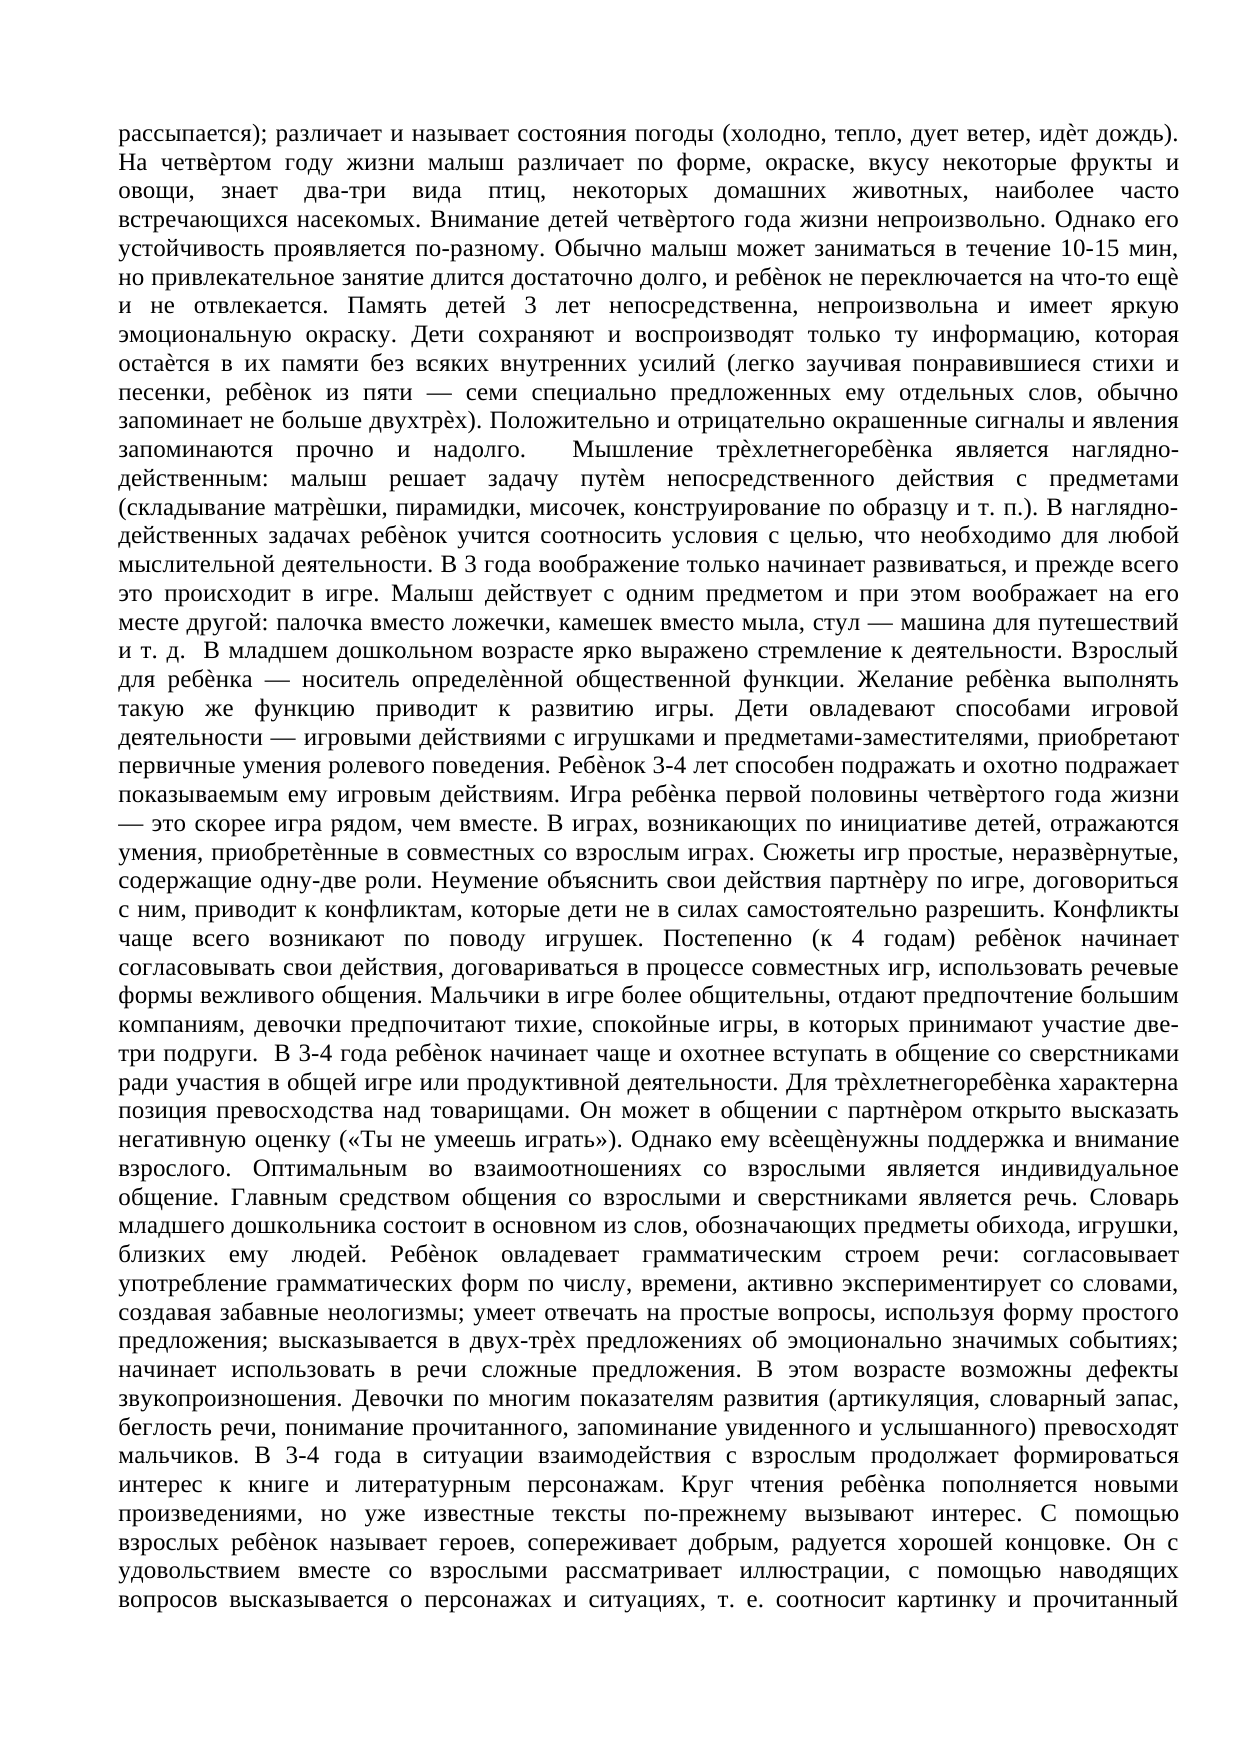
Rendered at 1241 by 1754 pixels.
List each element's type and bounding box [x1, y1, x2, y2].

text [118, 118, 1181, 1613]
